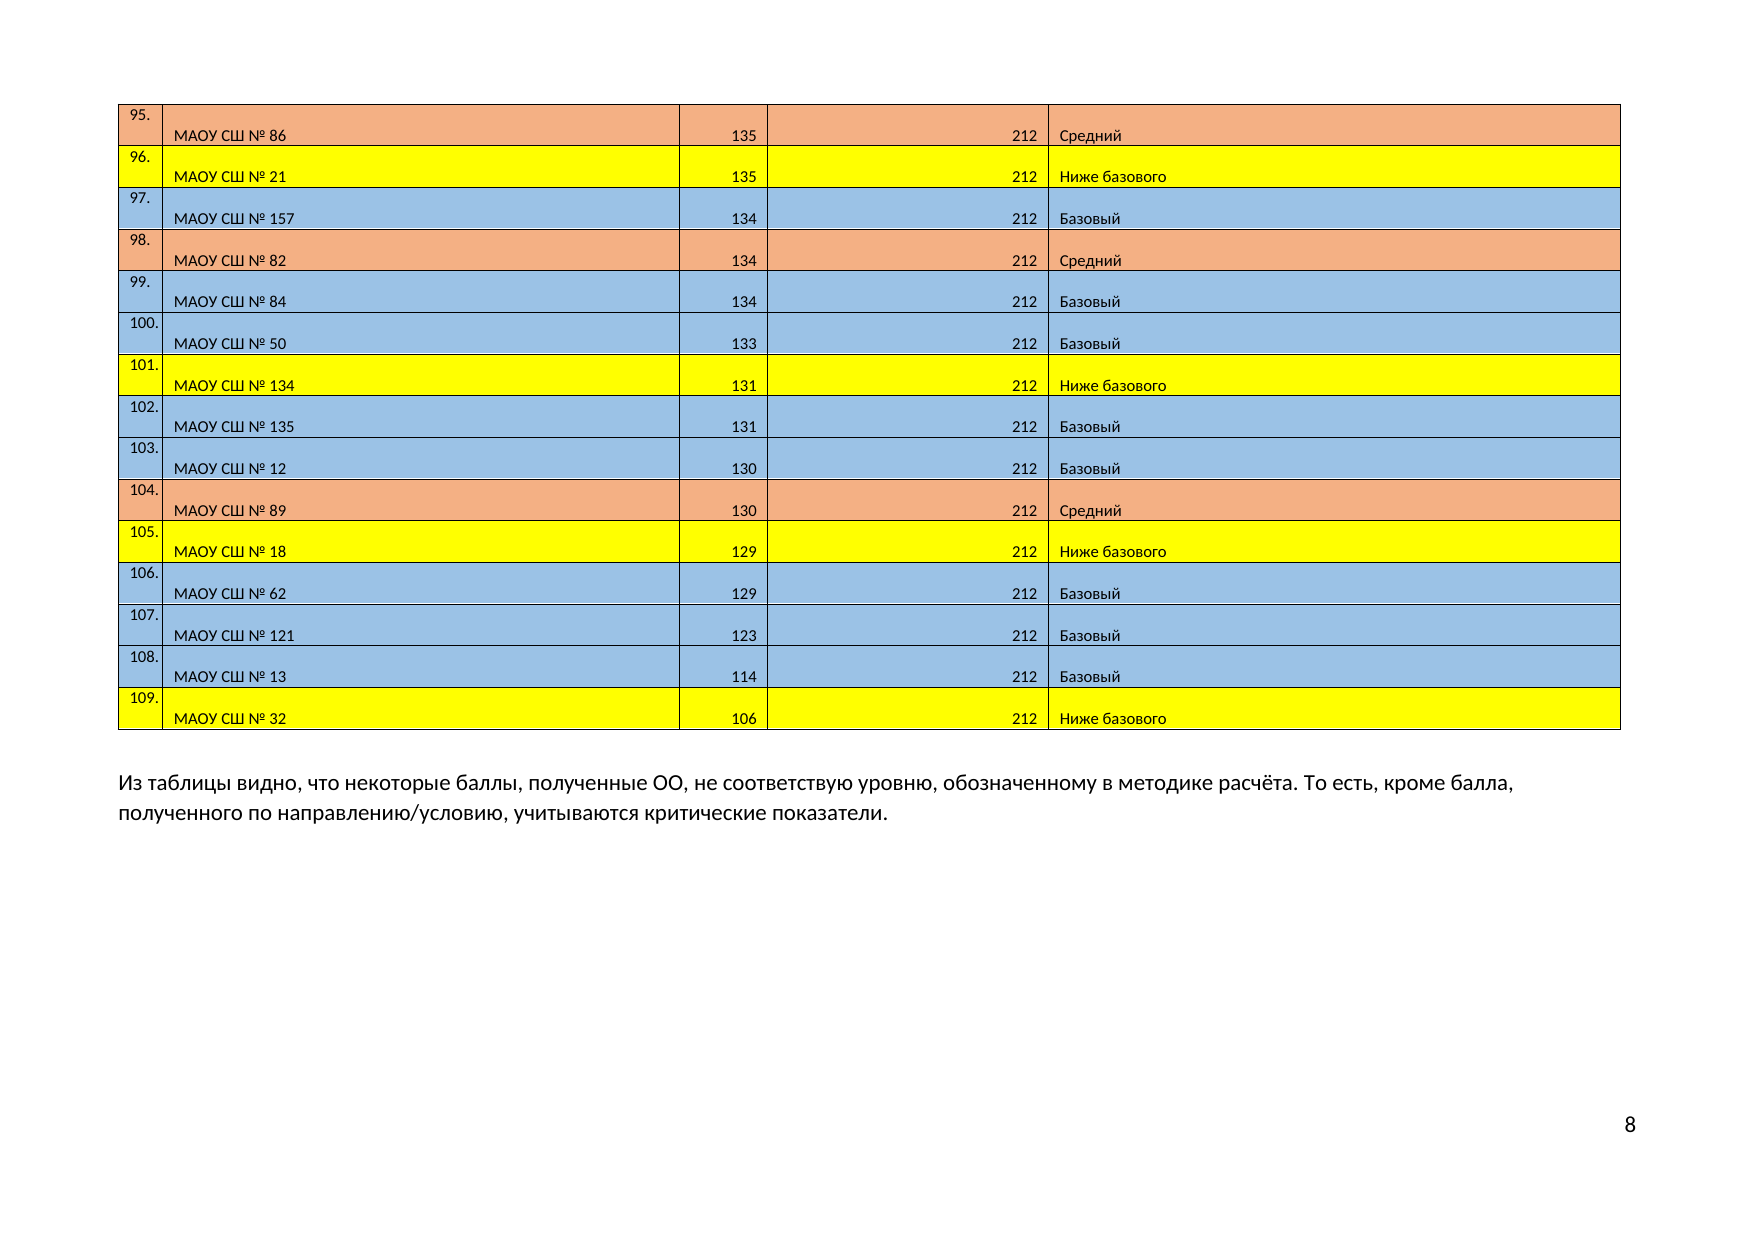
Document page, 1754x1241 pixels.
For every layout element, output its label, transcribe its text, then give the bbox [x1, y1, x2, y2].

table_cell [119, 230, 162, 270]
table_cell Ниже базового [1049, 521, 1620, 562]
table_cell 212 [768, 105, 1048, 145]
table_cell МАОУ СШ № 21 [163, 146, 679, 187]
table_cell Базовый [1049, 438, 1620, 478]
table_cell [119, 438, 162, 478]
table_cell 130 [680, 480, 767, 520]
table_cell [119, 146, 162, 187]
table_cell МАОУ СШ № 32 [163, 688, 679, 728]
table_cell 134 [680, 230, 767, 270]
table_cell МАОУ СШ № 18 [163, 521, 679, 562]
table_cell Средний [1049, 230, 1620, 270]
table_cell МАОУ СШ № 62 [163, 563, 679, 603]
table_cell 130 [680, 438, 767, 478]
table_cell [119, 646, 162, 687]
table_cell МАОУ СШ № 135 [163, 396, 679, 437]
table_cell [119, 563, 162, 603]
table_cell МАОУ СШ № 89 [163, 480, 679, 520]
table_cell Средний [1049, 105, 1620, 145]
table_cell [119, 313, 162, 353]
table_cell 212 [768, 313, 1048, 353]
table_cell 212 [768, 605, 1048, 645]
table_cell Ниже базового [1049, 355, 1620, 395]
table_cell 129 [680, 563, 767, 603]
table_cell МАОУ СШ № 50 [163, 313, 679, 353]
table_cell 106 [680, 688, 767, 728]
table_cell [119, 271, 162, 312]
table_cell 212 [768, 230, 1048, 270]
table_cell 133 [680, 313, 767, 353]
table_cell 123 [680, 605, 767, 645]
table_cell МАОУ СШ № 12 [163, 438, 679, 478]
table_cell МАОУ СШ № 86 [163, 105, 679, 145]
table_cell 114 [680, 646, 767, 687]
table_cell МАОУ СШ № 121 [163, 605, 679, 645]
table_cell [119, 605, 162, 645]
table_cell Базовый [1049, 188, 1620, 228]
table_cell 212 [768, 271, 1048, 312]
table_cell [119, 396, 162, 437]
text Из таблицы видно, что некоторые баллы, полученные ОО, не соответствую уровню, обозначенному в методике расчёта. То есть, кроме балла, полученного по направлению/условию, учитываются критические показатели. [118, 768, 1636, 826]
table_cell 212 [768, 438, 1048, 478]
table_cell Базовый [1049, 646, 1620, 687]
table_cell МАОУ СШ № 157 [163, 188, 679, 228]
table_cell 212 [768, 521, 1048, 562]
table_cell [119, 105, 162, 145]
table_cell 134 [680, 271, 767, 312]
table_cell 131 [680, 396, 767, 437]
table_cell 212 [768, 563, 1048, 603]
table_cell Базовый [1049, 396, 1620, 437]
table_cell МАОУ СШ № 134 [163, 355, 679, 395]
table_cell Базовый [1049, 563, 1620, 603]
table_cell [119, 480, 162, 520]
table_cell МАОУ СШ № 13 [163, 646, 679, 687]
table_cell 212 [768, 355, 1048, 395]
table_cell Базовый [1049, 313, 1620, 353]
table_cell МАОУ СШ № 82 [163, 230, 679, 270]
table_cell 134 [680, 188, 767, 228]
table_cell [119, 188, 162, 228]
table_cell МАОУ СШ № 84 [163, 271, 679, 312]
table_cell [119, 688, 162, 728]
table_cell 135 [680, 105, 767, 145]
table_cell 212 [768, 188, 1048, 228]
table_cell Средний [1049, 480, 1620, 520]
table_cell Ниже базового [1049, 146, 1620, 187]
table_cell 129 [680, 521, 767, 562]
table_cell 131 [680, 355, 767, 395]
table_cell 135 [680, 146, 767, 187]
table_cell 212 [768, 646, 1048, 687]
table_cell Ниже базового [1049, 688, 1620, 728]
table_cell Базовый [1049, 605, 1620, 645]
table_cell Базовый [1049, 271, 1620, 312]
table_cell 212 [768, 396, 1048, 437]
table_cell 212 [768, 688, 1048, 728]
table_cell 212 [768, 146, 1048, 187]
table_cell 212 [768, 480, 1048, 520]
table_cell [119, 355, 162, 395]
table_cell [119, 521, 162, 562]
